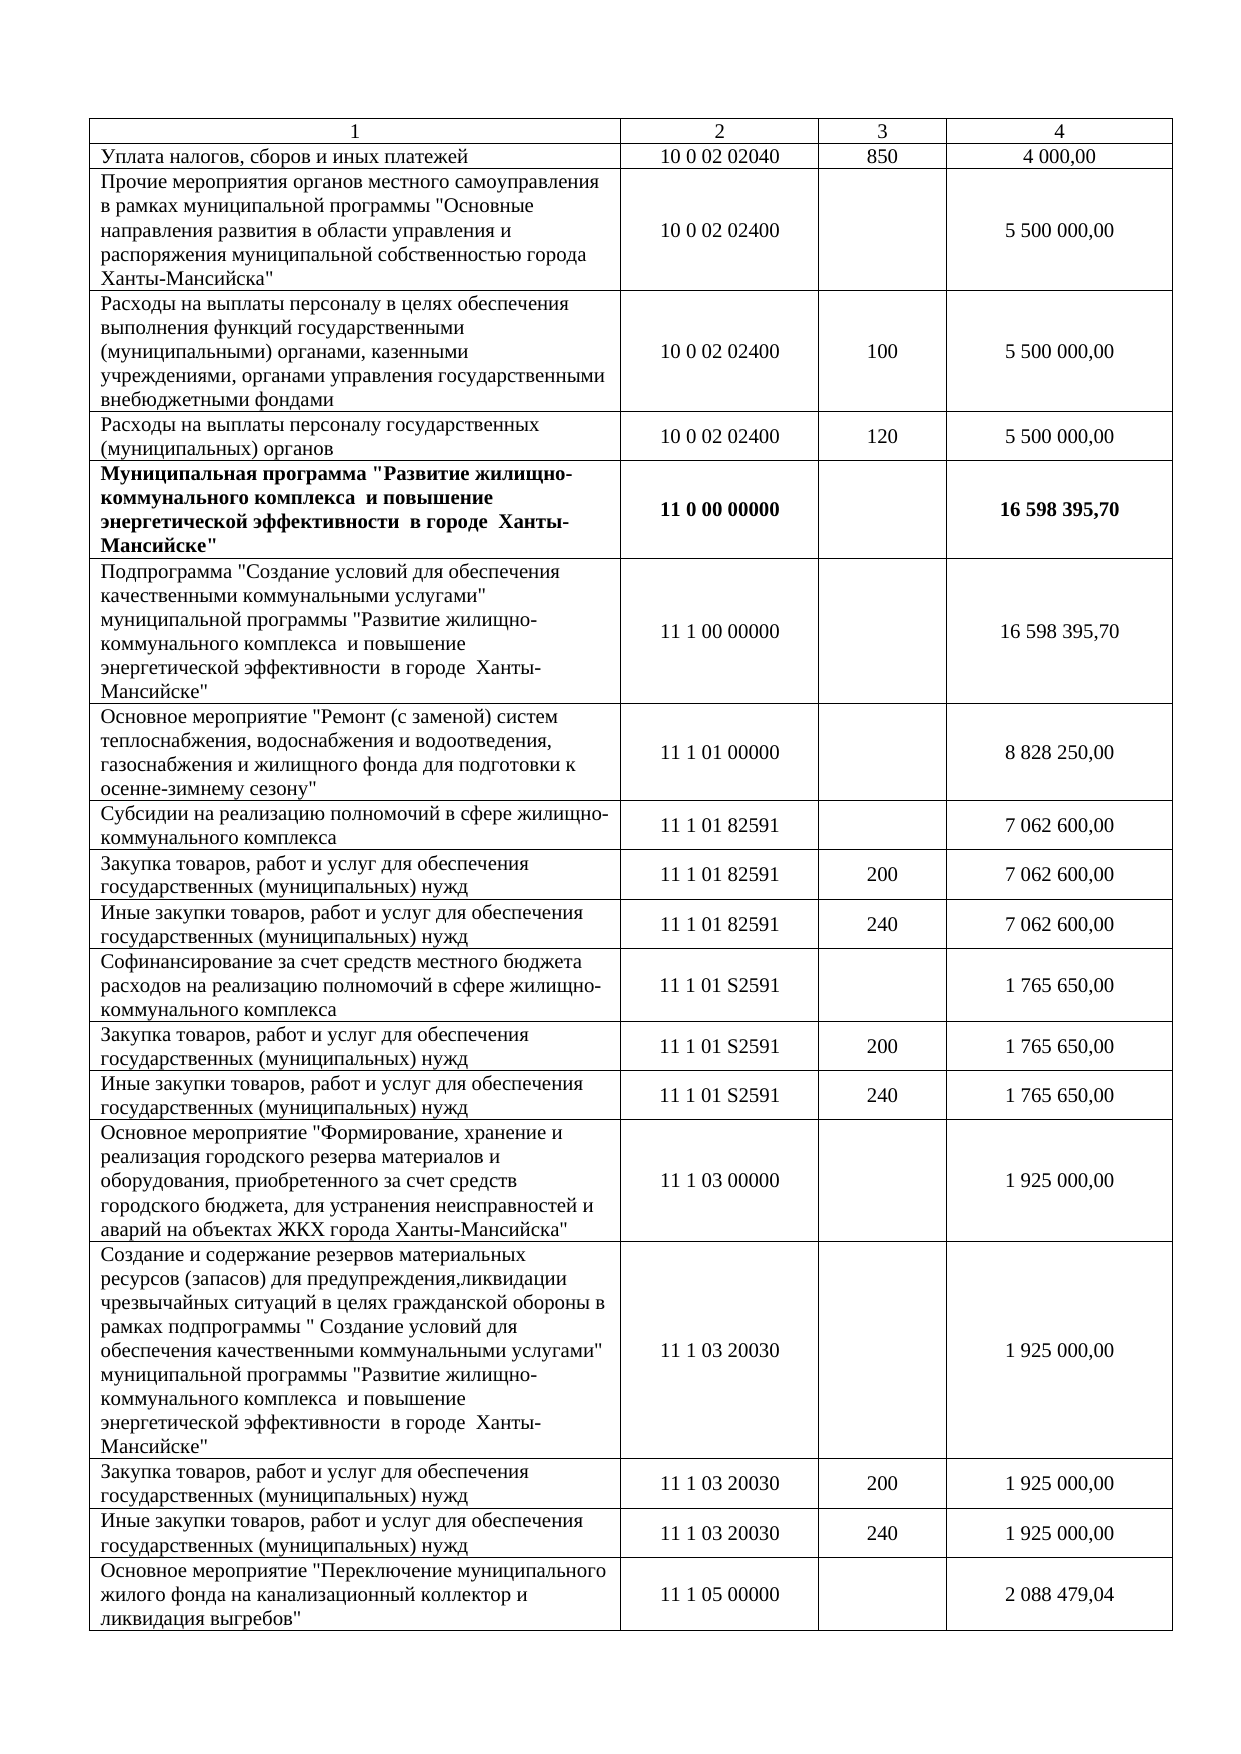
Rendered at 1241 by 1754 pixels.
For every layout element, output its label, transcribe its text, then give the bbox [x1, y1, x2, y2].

table_cell 200 [819, 850, 946, 898]
table_cell 1 765 650,00 [947, 1022, 1172, 1070]
table_cell Иные закупки товаров, работ и услуг для обеспечения государственных (муниципальных) нужд [90, 900, 620, 948]
table_cell 200 [819, 1022, 946, 1070]
table_cell 11 1 05 00000 [621, 1558, 818, 1630]
table_cell 8 828 250,00 [947, 704, 1172, 800]
table_cell Основное мероприятие "Формирование, хранение и реализация городского резерва материалов и оборудования, приобретенного за счет средств городского бюджета, для устранения неисправностей и аварий на объектах ЖКХ города Ханты-Мансийска" [90, 1120, 620, 1241]
table_cell 7 062 600,00 [947, 900, 1172, 948]
table_cell Основное мероприятие "Ремонт (с заменой) систем теплоснабжения, водоснабжения и водоотведения, газоснабжения и жилищного фонда для подготовки к осенне-зимнему сезону" [90, 704, 620, 800]
table_cell 1 765 650,00 [947, 949, 1172, 1021]
table_cell 4 000,00 [947, 144, 1172, 168]
table_cell 10 0 02 02400 [621, 412, 818, 460]
table_header 3 [819, 119, 946, 143]
table_cell 11 0 00 00000 [621, 461, 818, 557]
table_cell 16 598 395,70 [947, 461, 1172, 557]
table_cell 11 1 03 20030 [621, 1459, 818, 1507]
table_cell 11 1 01 00000 [621, 704, 818, 800]
table_cell 11 1 01 82591 [621, 900, 818, 948]
table_cell 11 1 00 00000 [621, 559, 818, 703]
table_cell 11 1 03 00000 [621, 1120, 818, 1241]
table_cell Уплата налогов, сборов и иных платежей [90, 144, 620, 168]
table_cell 240 [819, 1509, 946, 1557]
table_cell [819, 461, 946, 557]
table_cell 11 1 03 20030 [621, 1509, 818, 1557]
table_cell 120 [819, 412, 946, 460]
table_cell 1 925 000,00 [947, 1459, 1172, 1507]
table_cell 1 765 650,00 [947, 1071, 1172, 1119]
table_cell 10 0 02 02400 [621, 169, 818, 290]
table_cell [819, 1558, 946, 1630]
table_header 2 [621, 119, 818, 143]
table_header 4 [947, 119, 1172, 143]
table_cell 100 [819, 291, 946, 411]
table_cell Закупка товаров, работ и услуг для обеспечения государственных (муниципальных) нужд [90, 850, 620, 898]
table_cell 1 925 000,00 [947, 1242, 1172, 1458]
table_cell 2 088 479,04 [947, 1558, 1172, 1630]
table_cell 240 [819, 1071, 946, 1119]
table_cell Основное мероприятие "Переключение муниципального жилого фонда на канализационный коллектор и ликвидация выгребов" [90, 1558, 620, 1630]
table_cell 11 1 01 82591 [621, 801, 818, 849]
table_cell [819, 1242, 946, 1458]
table_cell 240 [819, 900, 946, 948]
table_cell 11 1 03 20030 [621, 1242, 818, 1458]
table_cell 11 1 01 82591 [621, 850, 818, 898]
table_cell 11 1 01 S2591 [621, 1071, 818, 1119]
table_cell [819, 704, 946, 800]
table_cell Иные закупки товаров, работ и услуг для обеспечения государственных (муниципальных) нужд [90, 1509, 620, 1557]
table_cell 11 1 01 S2591 [621, 949, 818, 1021]
table_cell [819, 949, 946, 1021]
table_cell [819, 559, 946, 703]
table_cell 5 500 000,00 [947, 291, 1172, 411]
table_cell 7 062 600,00 [947, 850, 1172, 898]
table_cell 200 [819, 1459, 946, 1507]
table_cell 850 [819, 144, 946, 168]
table_cell 16 598 395,70 [947, 559, 1172, 703]
table_cell 10 0 02 02400 [621, 291, 818, 411]
table_cell [819, 1120, 946, 1241]
table_cell Софинансирование за счет средств местного бюджета расходов на реализацию полномочий в сфере жилищно-коммунального комплекса [90, 949, 620, 1021]
table_cell Создание и содержание резервов материальных ресурсов (запасов) для предупреждения,ликвидации чрезвычайных ситуаций в целях гражданской обороны в рамках подпрограммы " Создание условий для обеспечения качественными коммунальными услугами" муниципальной программы "Развитие жилищно-коммунального комплекса и повышение энергетической эффективности в городе Ханты-Мансийске" [90, 1242, 620, 1458]
table_cell Иные закупки товаров, работ и услуг для обеспечения государственных (муниципальных) нужд [90, 1071, 620, 1119]
table_cell Муниципальная программа "Развитие жилищно-коммунального комплекса и повышение энергетической эффективности в городе Ханты-Мансийске" [90, 461, 620, 557]
table_cell 5 500 000,00 [947, 412, 1172, 460]
table_cell Расходы на выплаты персоналу государственных (муниципальных) органов [90, 412, 620, 460]
table_cell 1 925 000,00 [947, 1509, 1172, 1557]
table_cell 11 1 01 S2591 [621, 1022, 818, 1070]
table_cell [819, 801, 946, 849]
table_cell 7 062 600,00 [947, 801, 1172, 849]
table_cell 5 500 000,00 [947, 169, 1172, 290]
table_cell Закупка товаров, работ и услуг для обеспечения государственных (муниципальных) нужд [90, 1459, 620, 1507]
table_cell Подпрограмма "Создание условий для обеспечения качественными коммунальными услугами" муниципальной программы "Развитие жилищно-коммунального комплекса и повышение энергетической эффективности в городе Ханты-Мансийске" [90, 559, 620, 703]
table_cell 10 0 02 02040 [621, 144, 818, 168]
table_header 1 [90, 119, 620, 143]
table_cell [819, 169, 946, 290]
table_cell Субсидии на реализацию полномочий в сфере жилищно-коммунального комплекса [90, 801, 620, 849]
table_cell 1 925 000,00 [947, 1120, 1172, 1241]
table_cell Прочие мероприятия органов местного самоуправления в рамках муниципальной программы "Основные направления развития в области управления и распоряжения муниципальной собственностью города Ханты-Мансийска" [90, 169, 620, 290]
table_cell Закупка товаров, работ и услуг для обеспечения государственных (муниципальных) нужд [90, 1022, 620, 1070]
